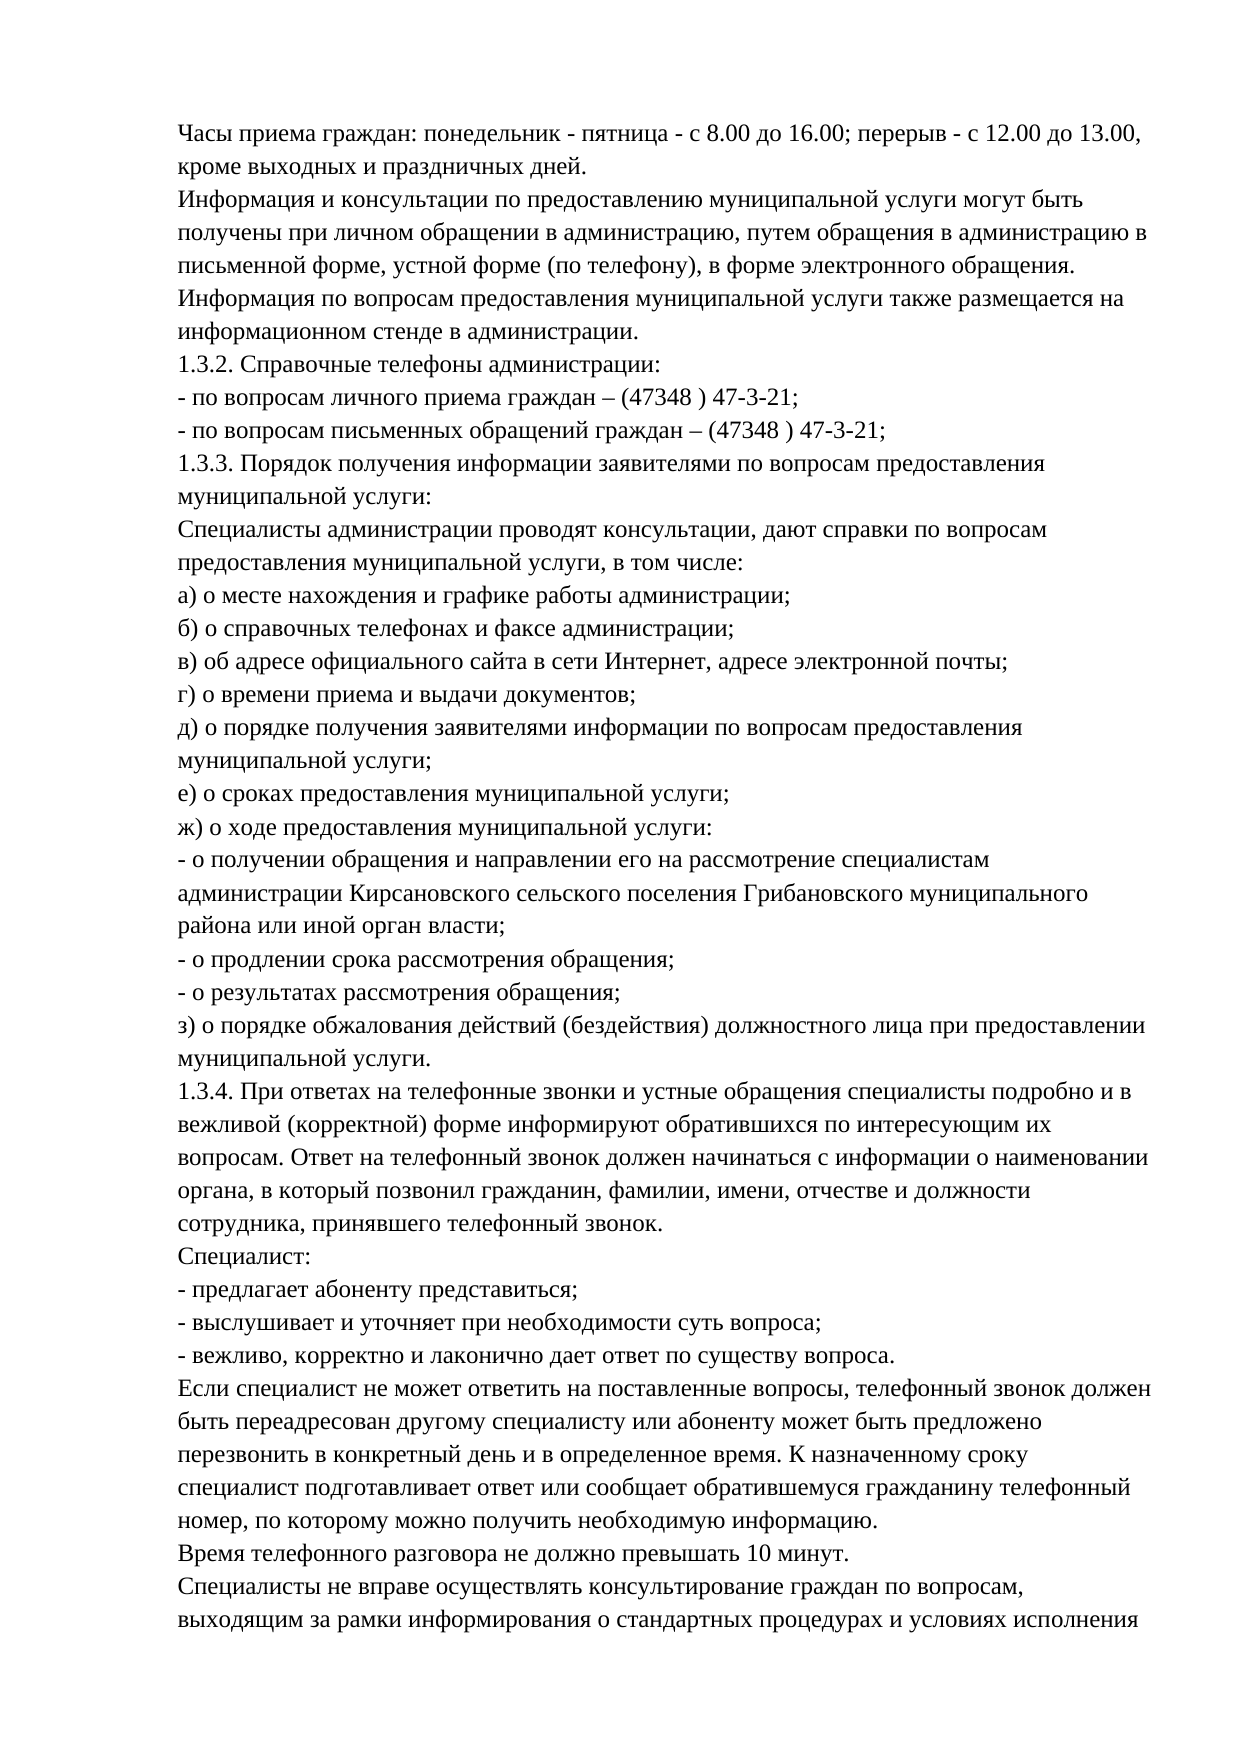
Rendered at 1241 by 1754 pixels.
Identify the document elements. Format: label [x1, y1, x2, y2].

text [177, 118, 1152, 1633]
